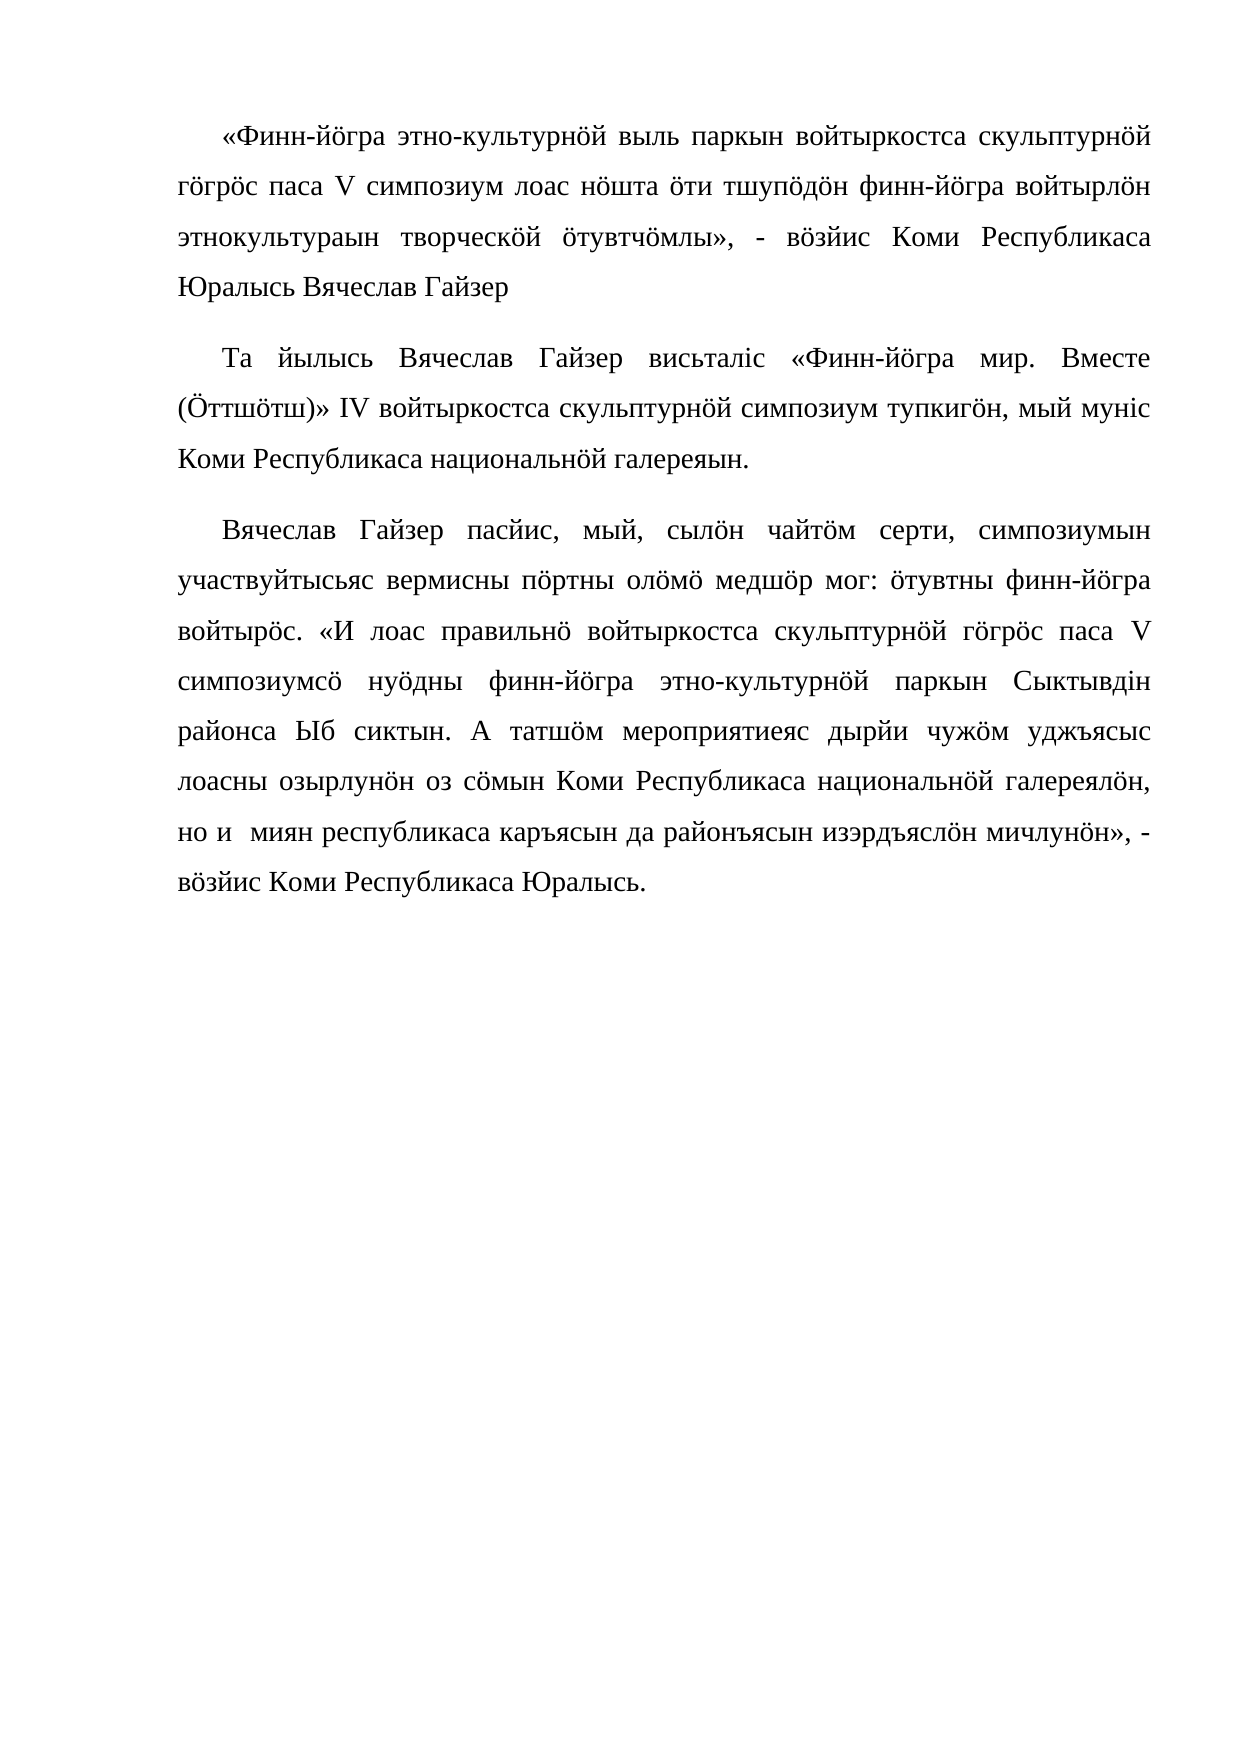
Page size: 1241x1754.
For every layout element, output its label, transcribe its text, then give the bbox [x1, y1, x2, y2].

text Вячеслав Гайзер пасйис, мый, сылöн чайтöм серти, симпозиумын участвуйтысьяс вермисны пöртны олöмö медшöр мог: öтувтны финн-йöгра войтырöс. «И лоас правильнö войтыркостса скульптурнöй гöгрöс паса V симпозиумсö нуöдны финн-йöгра этно-культурнöй паркын Сыктывдiн районса Ыб сиктын. А татшöм мероприятиеяс дырйи чужöм уджъясыс лоасны озырлунöн оз сöмын Коми Республикаса национальнöй галереялöн, но и миян республикаса каръясын да районъясын изэрдъяслöн мичлунöн», - вöзйис Коми Республикаса Юралысь. [177, 512, 1152, 898]
text Та йылысь Вячеслав Гайзер висьталiс «Финн-йöгра мир. Вместе (Öттшöтш)» IV войтыркостса скульптурнöй симпозиум тупкигöн, мый мунiс Коми Республикаса национальнöй галереяын. [177, 340, 1152, 474]
text «Финн-йöгра этно-культурнöй выль паркын войтыркостса скульптурнöй гöгрöс паса V симпозиум лоас нöшта öти тшупöдöн финн-йöгра войтырлöн этнокультураын творческöй öтувтчöмлы», - вöзйис Коми Республикаса Юралысь Вячеслав Гайзер [177, 118, 1152, 303]
